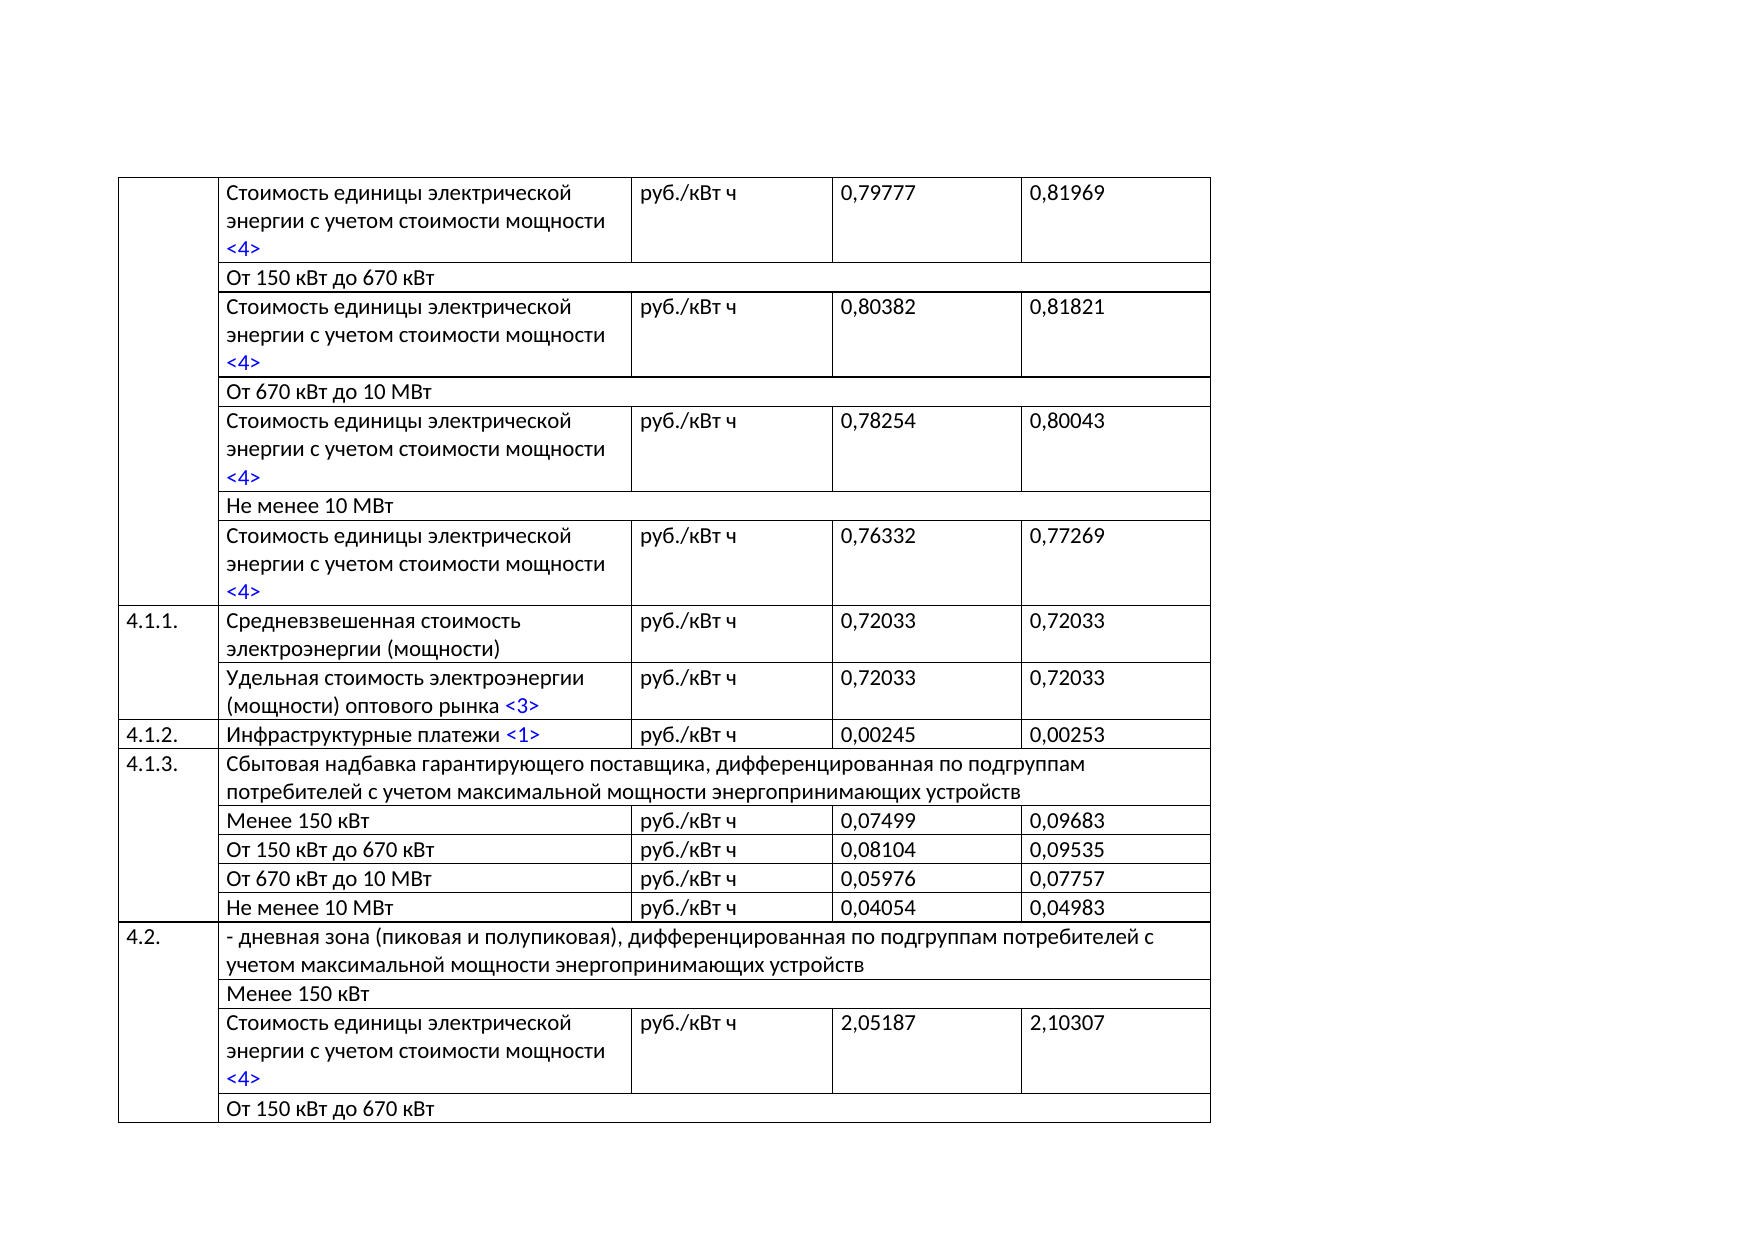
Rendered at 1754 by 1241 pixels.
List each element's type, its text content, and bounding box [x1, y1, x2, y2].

table_cell руб./кВт ч [632, 293, 832, 376]
table_cell 0,04054 [833, 893, 1021, 921]
table_cell От 150 кВт до 670 кВт [219, 263, 1210, 291]
table_cell 4.1.1. [119, 606, 218, 719]
table_cell Стоимость единицы электрической энергии с учетом стоимости мощности <4> [219, 521, 631, 605]
table_cell 0,00245 [833, 720, 1021, 748]
table_cell руб./кВт ч [632, 606, 832, 662]
table_cell - дневная зона (пиковая и полупиковая), дифференцированная по подгруппам потребителей с учетом максимальной мощности энергопринимающих устройств [219, 923, 1210, 978]
table_cell От 150 кВт до 670 кВт [219, 835, 631, 863]
table_cell 0,07757 [1022, 864, 1210, 892]
table_cell Менее 150 кВт [219, 980, 1210, 1007]
table_cell Не менее 10 МВт [219, 893, 631, 921]
table_cell От 670 кВт до 10 МВт [219, 864, 631, 892]
table_cell 0,80043 [1022, 407, 1210, 491]
table_cell руб./кВт ч [632, 663, 832, 719]
table_cell Сбытовая надбавка гарантирующего поставщика, дифференцированная по подгруппам потребителей с учетом максимальной мощности энергопринимающих устройств [219, 749, 1210, 805]
table_cell Стоимость единицы электрической энергии с учетом стоимости мощности <4> [219, 407, 631, 491]
table_cell руб./кВт ч [632, 720, 832, 748]
table_cell руб./кВт ч [632, 178, 832, 262]
table_cell Не менее 10 МВт [219, 492, 1210, 520]
table_cell руб./кВт ч [632, 864, 832, 892]
table_cell 0,04983 [1022, 893, 1210, 921]
table_cell Стоимость единицы электрической энергии с учетом стоимости мощности <4> [219, 178, 631, 262]
table_cell руб./кВт ч [632, 893, 832, 921]
table_cell 0,72033 [1022, 606, 1210, 662]
table_cell 4.2. [119, 923, 218, 1122]
table_cell От 670 кВт до 10 МВт [219, 378, 1210, 406]
table_cell 0,08104 [833, 835, 1021, 863]
table_cell Удельная стоимость электроэнергии (мощности) оптового рынка <3> [219, 663, 631, 719]
table_cell руб./кВт ч [632, 1009, 832, 1093]
table_cell От 150 кВт до 670 кВт [219, 1094, 1210, 1122]
table_cell 2,05187 [833, 1009, 1021, 1093]
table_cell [219, 1009, 631, 1093]
table_cell 0,78254 [833, 407, 1021, 491]
table_cell 0,79777 [833, 178, 1021, 262]
table_cell 0,80382 [833, 293, 1021, 376]
table_cell 0,00253 [1022, 720, 1210, 748]
table_cell 0,76332 [833, 521, 1021, 605]
table_cell 2,10307 [1022, 1009, 1210, 1093]
table_cell 0,72033 [833, 606, 1021, 662]
table_cell руб./кВт ч [632, 835, 832, 863]
table_cell 0,07499 [833, 806, 1021, 834]
table_cell 4.1.3. [119, 749, 218, 921]
table_cell 0,72033 [833, 663, 1021, 719]
table_cell 0,72033 [1022, 663, 1210, 719]
table_cell руб./кВт ч [632, 521, 832, 605]
table_cell 0,81969 [1022, 178, 1210, 262]
table_cell 0,77269 [1022, 521, 1210, 605]
table_cell руб./кВт ч [632, 806, 832, 834]
table_cell 0,81821 [1022, 293, 1210, 376]
table_cell руб./кВт ч [632, 407, 832, 491]
table_cell Менее 150 кВт [219, 806, 631, 834]
table_cell 0,09535 [1022, 835, 1210, 863]
table_cell Инфраструктурные платежи <1> [219, 720, 631, 748]
table_cell 4.1.2. [119, 720, 218, 748]
table_cell Стоимость единицы электрической энергии с учетом стоимости мощности <4> [219, 293, 631, 376]
table_cell Средневзвешенная стоимость электроэнергии (мощности) [219, 606, 631, 662]
table_cell 0,05976 [833, 864, 1021, 892]
table_cell 0,09683 [1022, 806, 1210, 834]
